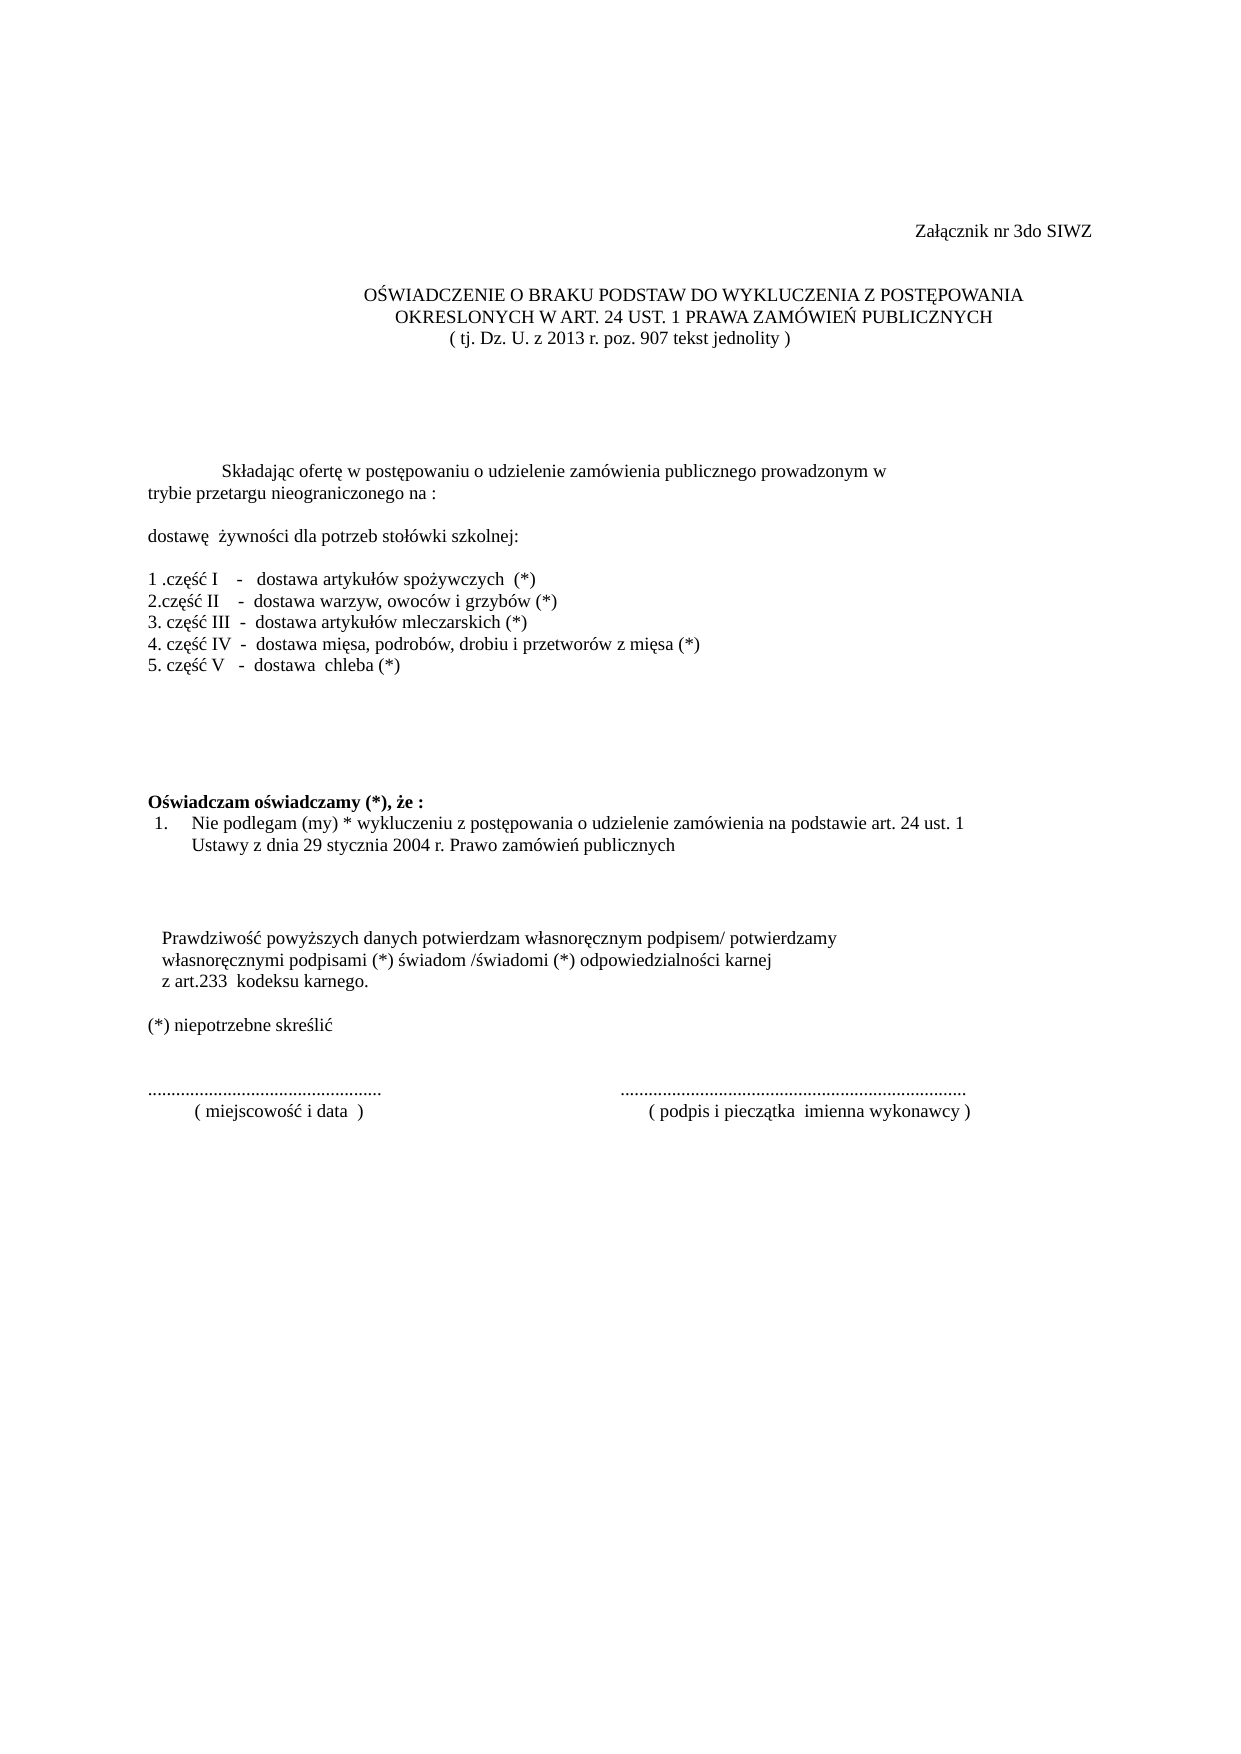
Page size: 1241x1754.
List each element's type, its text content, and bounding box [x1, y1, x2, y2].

text Składając ofertę w postępowaniu o udzielenie zamówienia publicznego prowadzonym w [148, 460, 1240, 482]
text (*) niepotrzebne skreślić [148, 1013, 1093, 1035]
text ( miejscowość i data ) ( podpis i pieczątka imienna wykonawcy ) [148, 1100, 1240, 1121]
text 5. część V - dostawa chleba (*) [148, 654, 1240, 676]
text trybie przetargu nieograniczonego na : [148, 482, 1240, 503]
text ( tj. Dz. U. z 2013 r. poz. 907 tekst jednolity ) [148, 327, 1093, 349]
text 4. część IV - dostawa mięsa, podrobów, drobiu i przetworów z mięsa (*) [148, 633, 1240, 654]
text Oświadczam oświadczamy (*), że : [148, 791, 1093, 812]
text Ustawy z dnia 29 stycznia 2004 r. Prawo zamówień publicznych [191, 834, 1093, 855]
text OKRESLONYCH W ART. 24 UST. 1 PRAWA ZAMÓWIEŃ PUBLICZNYCH [148, 306, 1240, 327]
text 1 .część I - dostawa artykułów spożywczych (*) [148, 568, 1240, 589]
text OŚWIADCZENIE O BRAKU PODSTAW DO WYKLUCZENIA Z POSTĘPOWANIA [148, 284, 1240, 306]
text własnoręcznymi podpisami (*) świadom /świadomi (*) odpowiedzialności karnej [148, 949, 1093, 970]
text z art.233 kodeksu karnego. [148, 970, 1093, 992]
list Nie podlegam (my) * wykluczeniu z postępowania o udzielenie zamówienia na podstawie art. 24 ust. 1 [154, 812, 1093, 834]
text 3. część III - dostawa artykułów mleczarskich (*) [148, 611, 1240, 633]
text .................................................. .......................................................................... [148, 1078, 1093, 1100]
text Załącznik nr 3do SIWZ [148, 219, 1240, 241]
text Prawdziwość powyższych danych potwierdzam własnoręcznym podpisem/ potwierdzamy [148, 927, 1093, 949]
text dostawę żywności dla potrzeb stołówki szkolnej: [148, 525, 1240, 546]
text 2.część II - dostawa warzyw, owoców i grzybów (*) [148, 589, 1240, 611]
